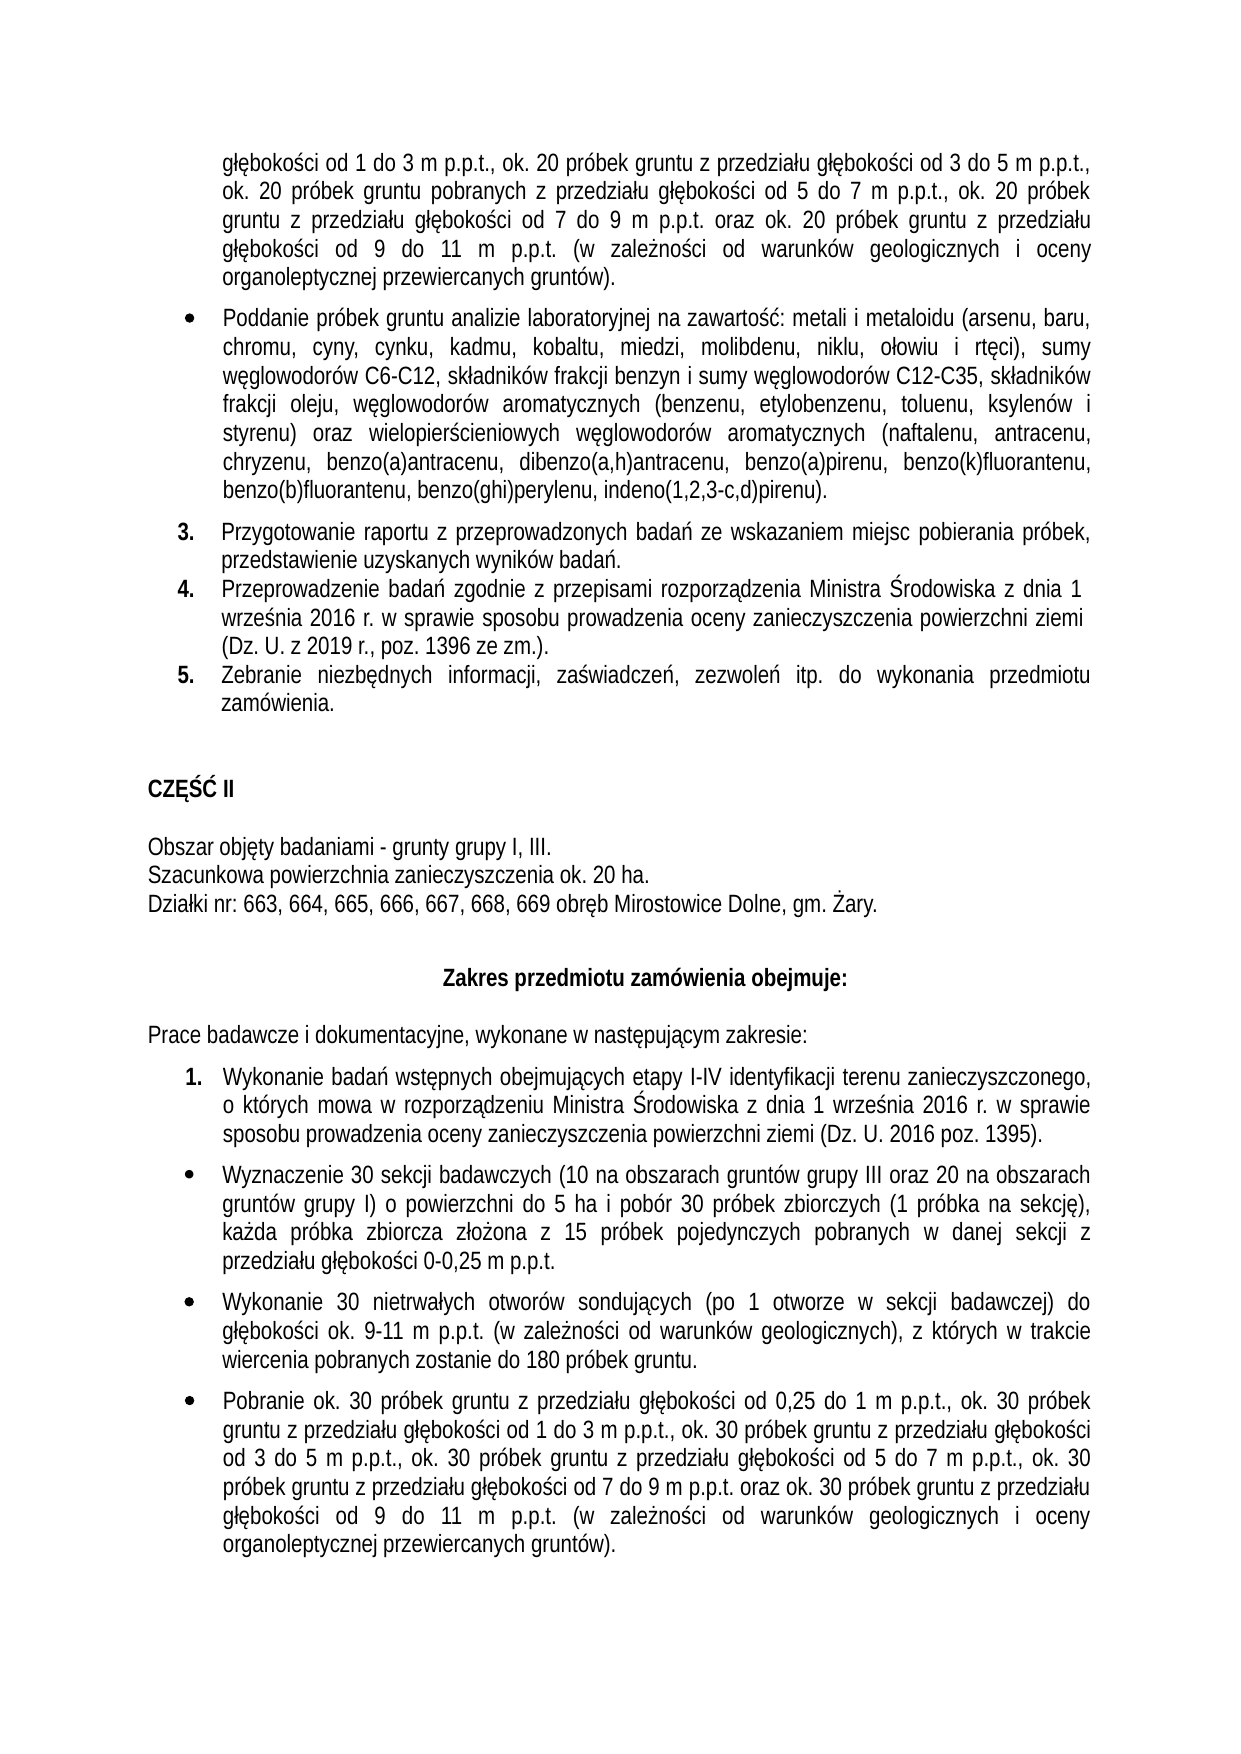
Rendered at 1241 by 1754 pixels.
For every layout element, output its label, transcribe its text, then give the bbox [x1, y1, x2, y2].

list Pobranie ok. 30 próbek gruntu z przedziału głębokości od 0,25 do 1 m p.p.t., ok. 30 próbek gruntu z przedziału głębokości od 1 do 3 m p.p.t., ok. 30 próbek gruntu z przedziału głębokości od 3 do 5 m p.p.t., ok. 30 próbek gruntu z przedziału głębokości od 5 do 7 m p.p.t., ok. 30 próbek gruntu z przedziału głębokości od 7 do 9 m p.p.t. oraz ok. 30 próbek gruntu z przedziału głębokości od 9 do 11 m p.p.t. (w zależności od warunków geologicznych i oceny organoleptycznej przewiercanych gruntów). [185, 1386, 1093, 1558]
list 5. Zebranie niezbędnych informacji, zaświadczeń, zezwoleń itp. do wykonania przedmiotu zamówienia. [177, 660, 1093, 717]
list 4. Przeprowadzenie badań zgodnie z przepisami rozporządzenia Ministra Środowiska z dnia 1 września 2016 r. w sprawie sposobu prowadzenia oceny zanieczyszczenia powierzchni ziemi (Dz. U. z 2019 r., poz. 1396 ze zm.). [177, 574, 1093, 660]
text Prace badawcze i dokumentacyjne, wykonane w następującym zakresie: [148, 1020, 1093, 1049]
list Poddanie próbek gruntu analizie laboratoryjnej na zawartość: metali i metaloidu (arsenu, baru, chromu, cyny, cynku, kadmu, kobaltu, miedzi, molibdenu, niklu, ołowiu i rtęci), sumy węglowodorów C6-C12, składników frakcji benzyn i sumy węglowodorów C12-C35, składników frakcji oleju, węglowodorów aromatycznych (benzenu, etylobenzenu, toluenu, ksylenów i styrenu) oraz wielopierścieniowych węglowodorów aromatycznych (naftalenu, antracenu, chryzenu, benzo(a)antracenu, dibenzo(a,h)antracenu, benzo(a)pirenu, benzo(k)fluorantenu, benzo(b)fluorantenu, benzo(ghi)perylenu, indeno(1,2,3-c,d)pirenu). [185, 303, 1093, 504]
text Zakres przedmiotu zamówienia obejmuje: [369, 963, 1093, 992]
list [185, 148, 1093, 291]
text Szacunkowa powierzchnia zanieczyszczenia ok. 20 ha. [148, 860, 1093, 889]
text CZĘŚĆ II [148, 774, 1093, 803]
list Wyznaczenie 30 sekcji badawczych (10 na obszarach gruntów grupy III oraz 20 na obszarach gruntów grupy I) o powierzchni do 5 ha i pobór 30 próbek zbiorczych (1 próbka na sekcję), każda próbka zbiorcza złożona z 15 próbek pojedynczych pobranych w danej sekcji z przedziału głębokości 0-0,25 m p.p.t. [185, 1160, 1093, 1275]
list Wykonanie 30 nietrwałych otworów sondujących (po 1 otworze w sekcji badawczej) do głębokości ok. 9-11 m p.p.t. (w zależności od warunków geologicznych), z których w trakcie wiercenia pobranych zostanie do 180 próbek gruntu. [185, 1287, 1093, 1373]
text Działki nr: 663, 664, 665, 666, 667, 668, 669 obręb Mirostowice Dolne, gm. Żary. [148, 889, 1093, 918]
text 3. Przygotowanie raportu z przeprowadzonych badań ze wskazaniem miejsc pobierania próbek, przedstawienie uzyskanych wyników badań. [177, 517, 1093, 574]
list Wykonanie badań wstępnych obejmujących etapy I-IV identyfikacji terenu zanieczyszczonego, o których mowa w rozporządzeniu Ministra Środowiska z dnia 1 września 2016 r. w sprawie sposobu prowadzenia oceny zanieczyszczenia powierzchni ziemi (Dz. U. 2016 poz. 1395). [185, 1061, 1093, 1147]
text Obszar objęty badaniami - grunty grupy I, III. [148, 832, 1093, 860]
